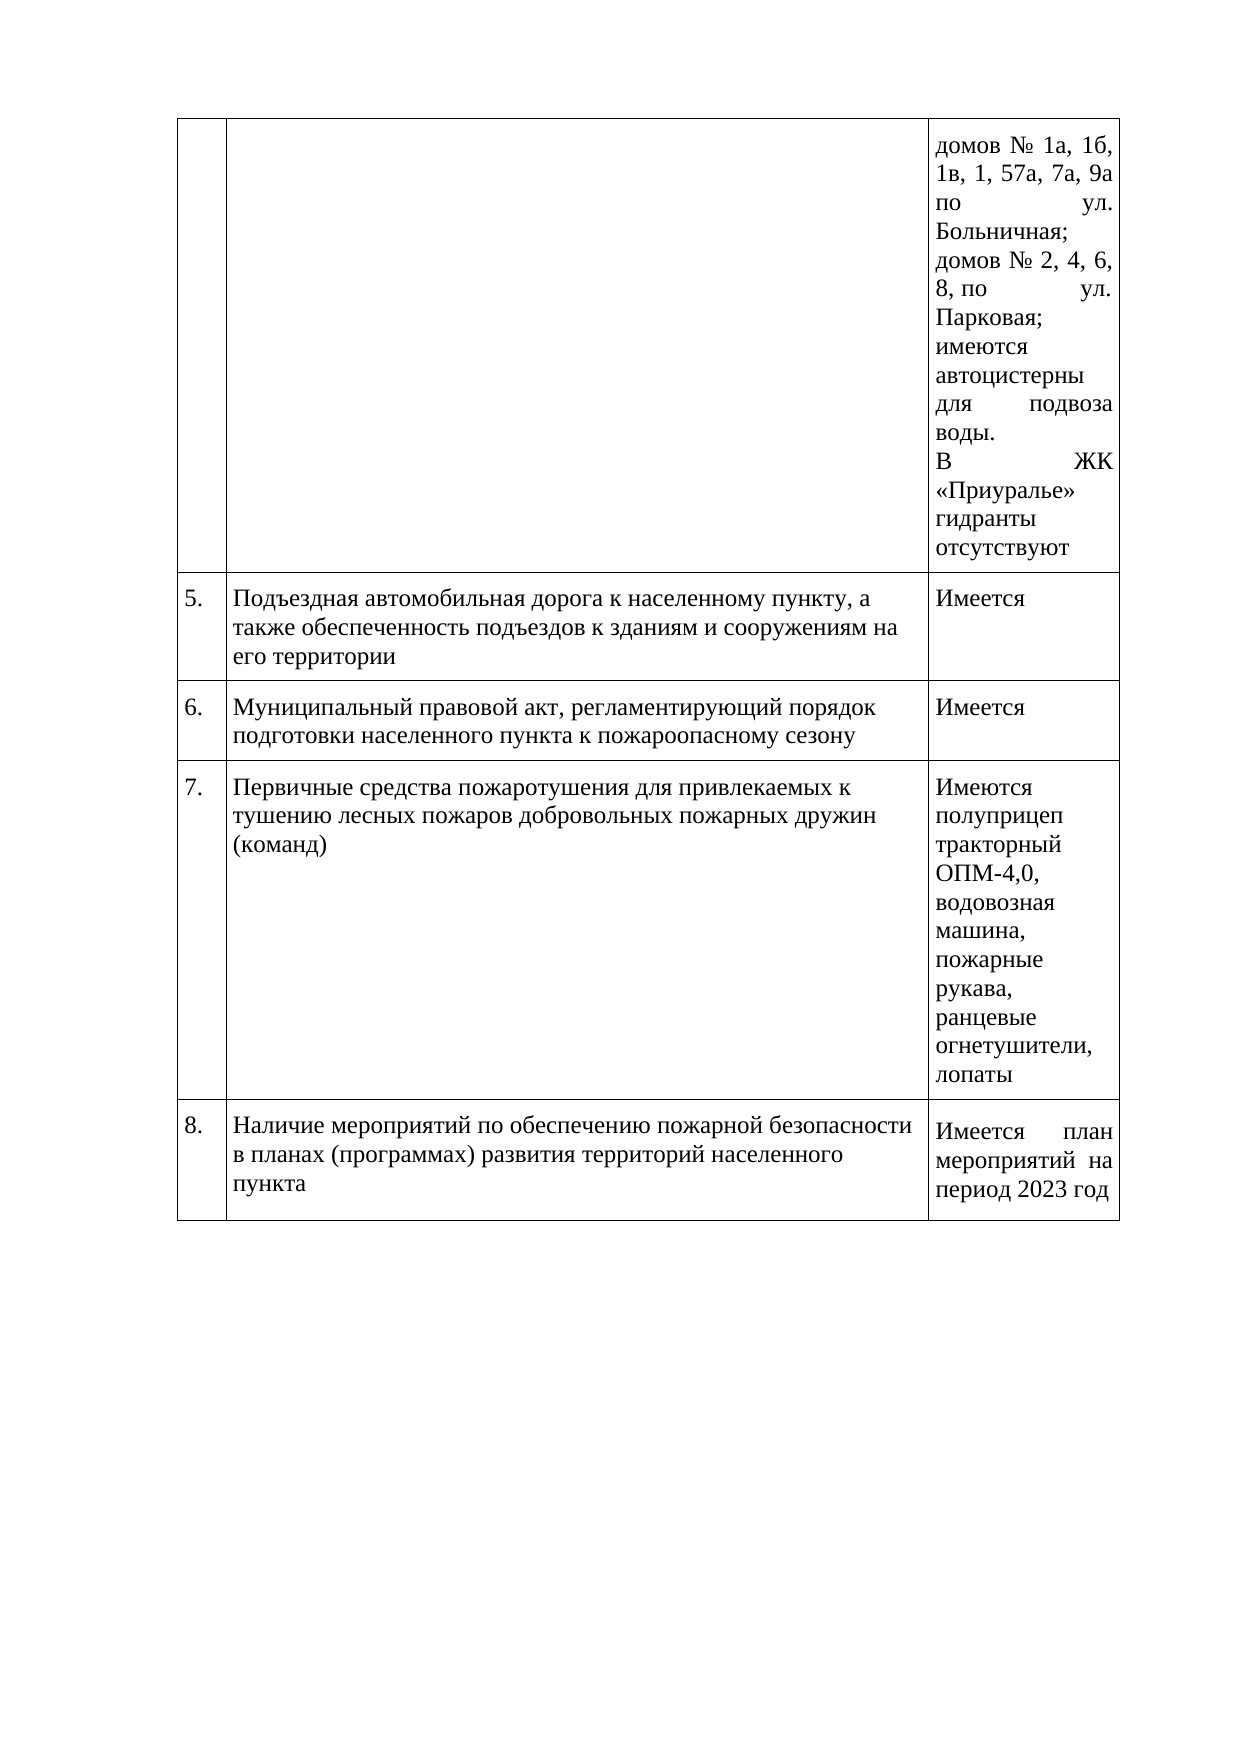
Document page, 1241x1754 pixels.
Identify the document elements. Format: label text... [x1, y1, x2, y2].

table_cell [227, 119, 928, 572]
table_cell Имеется [929, 681, 1119, 760]
table_cell 5. [178, 573, 226, 680]
table_cell Имеется план мероприятий на период 2023 год [929, 1100, 1119, 1219]
table_cell Наличие мероприятий по обеспечению пожарной безопасности в планах (программах) развития территорий населенного пункта [227, 1100, 928, 1219]
table_cell 7. [178, 761, 226, 1098]
table_cell Муниципальный правовой акт, регламентирующий порядок подготовки населенного пункта к пожароопасному сезону [227, 681, 928, 760]
table_cell Подъездная автомобильная дорога к населенному пункту, а также обеспеченность подъездов к зданиям и сооружениям на его территории [227, 573, 928, 680]
table_cell 6. [178, 681, 226, 760]
table_cell Имеется [929, 573, 1119, 680]
table_cell Первичные средства пожаротушения для привлекаемых к тушению лесных пожаров добровольных пожарных дружин (команд) [227, 761, 928, 1098]
table_cell 8. [178, 1100, 226, 1219]
table_cell Имеются полуприцеп тракторный ОПМ-4,0, водовозная машина, пожарные рукава, ранцевые огнетушители, лопаты [929, 761, 1119, 1098]
table_cell 4. [178, 119, 226, 572]
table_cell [929, 119, 1119, 572]
